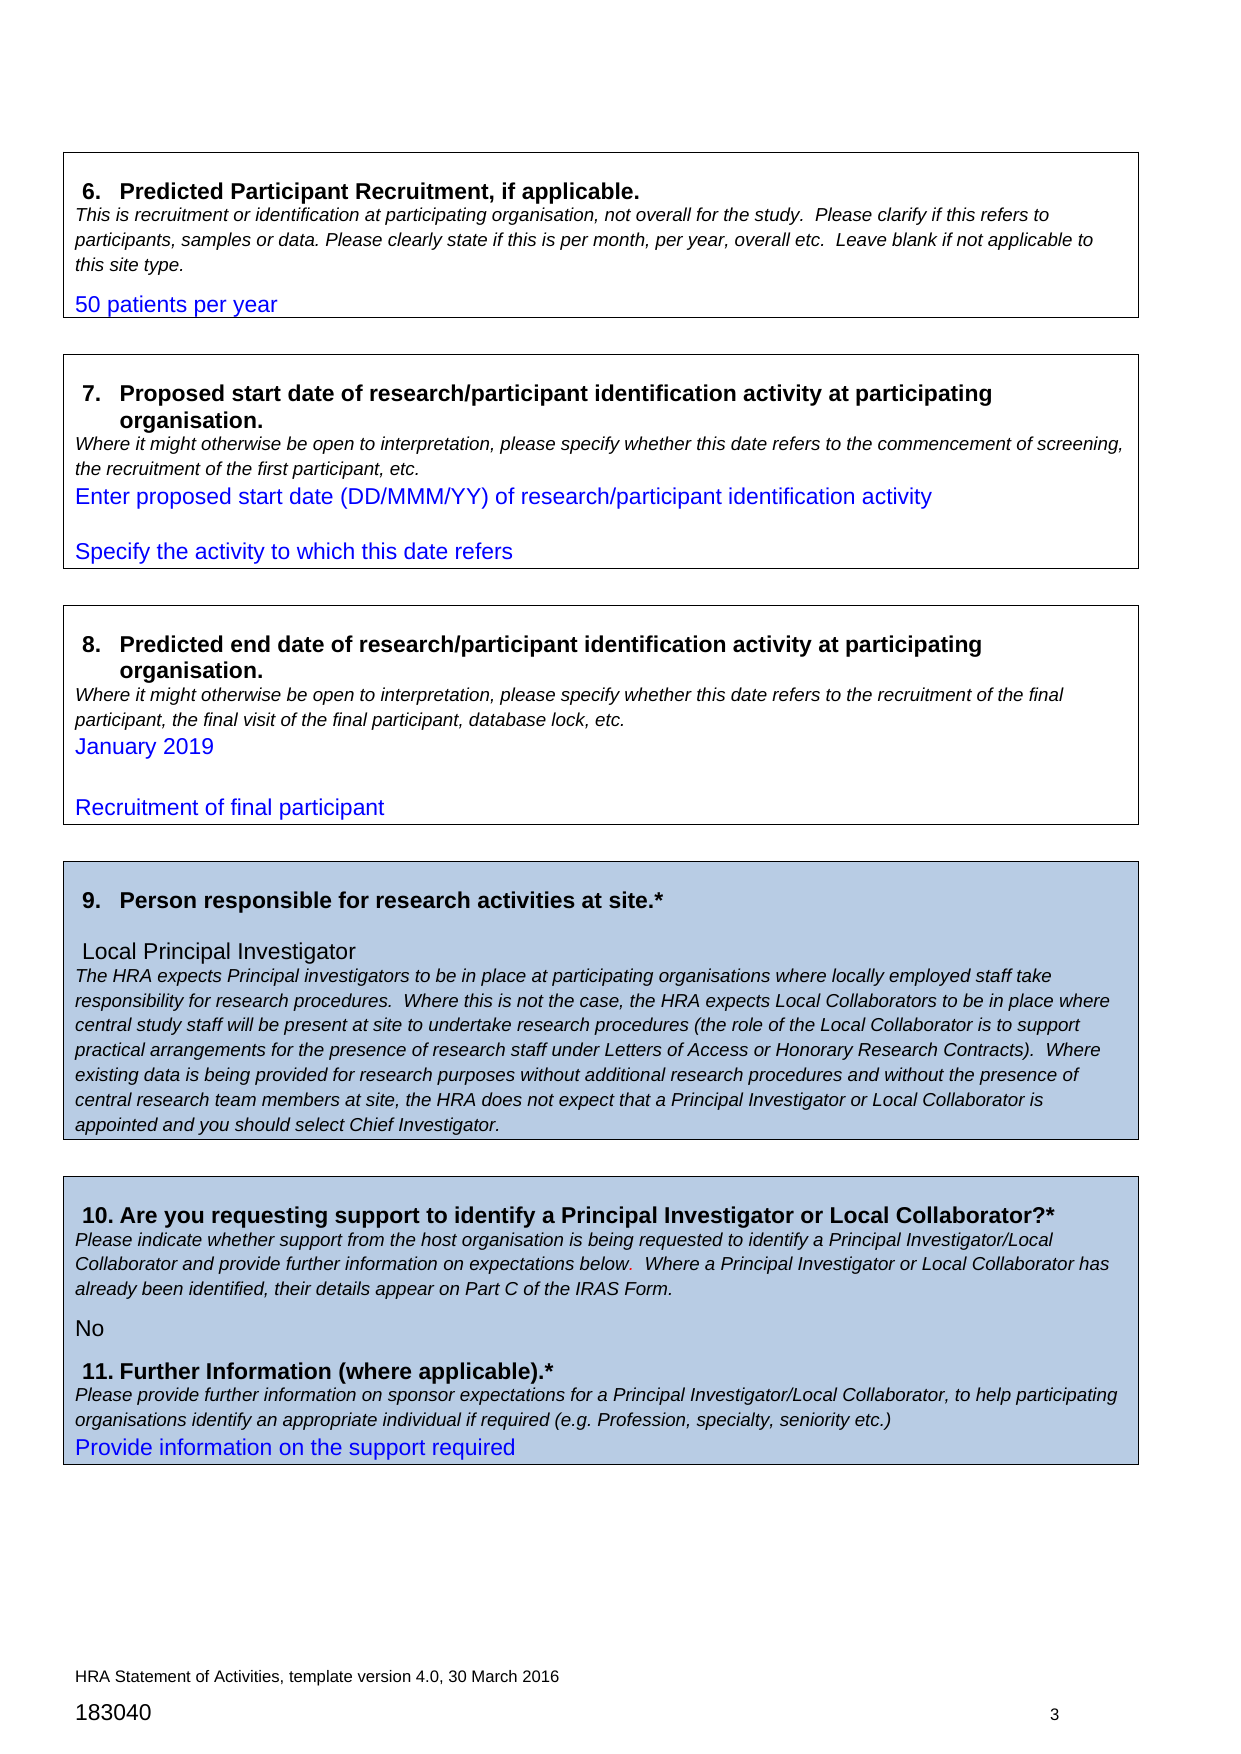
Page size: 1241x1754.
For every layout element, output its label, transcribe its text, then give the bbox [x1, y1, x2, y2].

table_header Proposed start date of research/participant identification activity at participating organisation. Where it might otherwise be open to interpretation, please specify whether this date refers to the commencement of screening, the recruitment of the first participant, etc. Enter proposed start date (DD/MMM/YY) of research/participant identification activity Specify the activity to which this date refers [64, 355, 1138, 568]
table_header Are you requesting support to identify a Principal Investigator or Local Collaborator?* Please indicate whether support from the host organisation is being requested to identify a Principal Investigator/Local Collaborator and provide further information on expectations below. Where a Principal Investigator or Local Collaborator has already been identified, their details appear on Part C of the IRAS Form. Further Information (where applicable).* Please provide further information on sponsor expectations for a Principal Investigator/Local Collaborator, to help participating organisations identify an appropriate individual if required (e.g. Profession, specialty, seniority etc.) Provide information on the support required [64, 1177, 1138, 1464]
table_header Predicted Participant Recruitment, if applicable. This is recruitment or identification at participating organisation, not overall for the study. Please clarify if this refers to participants, samples or data. Please clearly state if this is per month, per year, overall etc. Leave blank if not applicable to this site type. 50 patients per year [64, 153, 1138, 317]
table_header Person responsible for research activities at site.* The HRA expects Principal investigators to be in place at participating organisations where locally employed staff take responsibility for research procedures. Where this is not the case, the HRA expects Local Collaborators to be in place where central study staff will be present at site to undertake research procedures (the role of the Local Collaborator is to support practical arrangements for the presence of research staff under Letters of Access or Honorary Research Contracts). Where existing data is being provided for research purposes without additional research procedures and without the presence of central research team members at site, the HRA does not expect that a Principal Investigator or Local Collaborator is appointed and you should select Chief Investigator. [64, 862, 1138, 1139]
table_header Predicted end date of research/participant identification activity at participating organisation. Where it might otherwise be open to interpretation, please specify whether this date refers to the recruitment of the final participant, the final visit of the final participant, database lock, etc. January 2019 Recruitment of final participant [64, 606, 1138, 824]
